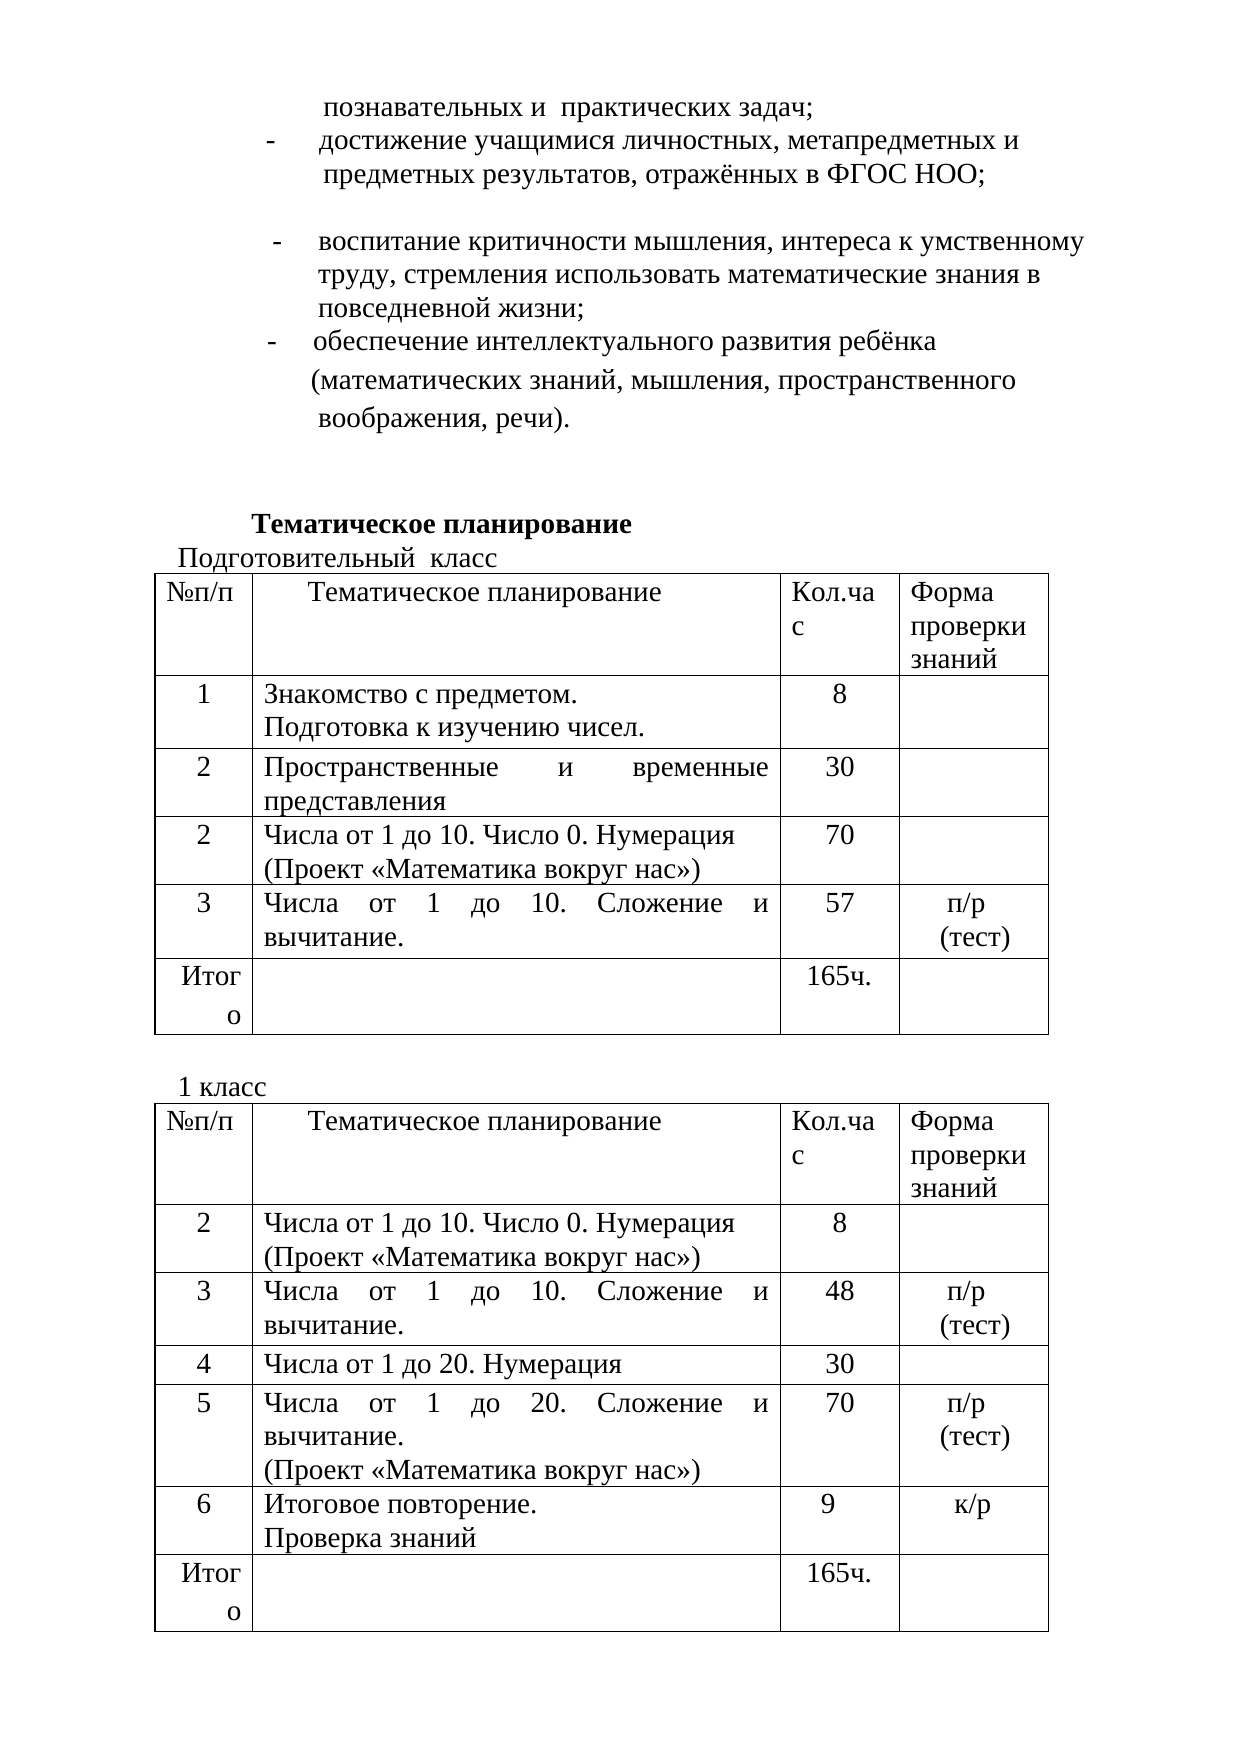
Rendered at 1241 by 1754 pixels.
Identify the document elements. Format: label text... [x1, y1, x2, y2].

table_cell 57 [781, 885, 899, 957]
table_cell [900, 959, 1048, 1034]
table_cell 165ч. [781, 1555, 899, 1631]
table_cell Числа от 1 до 20. Нумерация [253, 1346, 780, 1384]
list 1 класс [177, 1069, 1152, 1102]
table_header Форма проверки знаний [900, 1104, 1048, 1204]
table_cell 165ч. [781, 959, 899, 1034]
table_cell Итого [156, 1555, 252, 1631]
text повседневной жизни; [252, 290, 1152, 323]
text познавательных и практических задач; [177, 89, 1152, 122]
table_cell 8 [781, 676, 899, 748]
table_cell к/р [900, 1487, 1048, 1554]
table_cell 70 [781, 1385, 899, 1486]
table_cell 3 [156, 885, 252, 957]
table_cell 4 [156, 1346, 252, 1384]
text воображения, речи). [252, 401, 1152, 434]
table_cell [900, 1205, 1048, 1272]
table_header №п/п [156, 1104, 252, 1204]
table_cell [900, 1346, 1048, 1384]
table_cell п/р (тест) [900, 1273, 1048, 1345]
table_header Кол.час [781, 574, 899, 675]
table_cell 9 [781, 1487, 899, 1554]
text Тематическое планирование [251, 506, 1152, 540]
text труду, стремления использовать математические знания в [252, 256, 1152, 290]
text предметных результатов, отражённых в ФГОС НОО; [177, 156, 1152, 189]
table_cell 8 [781, 1205, 899, 1272]
table_cell 48 [781, 1273, 899, 1345]
table_cell 5 [156, 1385, 252, 1486]
table_header Тематическое планирование [253, 1104, 780, 1204]
table_cell [900, 817, 1048, 884]
table_cell Итоговое повторение. Проверка знаний [253, 1487, 780, 1554]
table_cell 70 [781, 817, 899, 884]
table_cell 2 [156, 1205, 252, 1272]
text - достижение учащимися личностных, метапредметных и [251, 122, 1152, 156]
table_cell [900, 749, 1048, 816]
table_cell [253, 959, 780, 1034]
table_cell п/р (тест) [900, 1385, 1048, 1486]
table_cell [900, 1555, 1048, 1631]
table_cell 6 [156, 1487, 252, 1554]
table_cell 3 [156, 1273, 252, 1345]
table_cell Знакомство с предметом. Подготовка к изучению чисел. [253, 676, 780, 748]
table_cell Пространственные и временные представления [253, 749, 780, 816]
table_cell Числа от 1 до 10. Число 0. Нумерация (Проект «Математика вокруг нас») [253, 1205, 780, 1272]
table_header Кол.час [781, 1104, 899, 1204]
table_cell Числа от 1 до 10. Сложение и вычитание. [253, 1273, 780, 1345]
table_cell 2 [156, 817, 252, 884]
table_cell 1 [156, 676, 252, 748]
table_cell Числа от 1 до 10. Число 0. Нумерация (Проект «Математика вокруг нас») [253, 817, 780, 884]
table_header Тематическое планирование [253, 574, 780, 675]
table_cell п/р (тест) [900, 885, 1048, 957]
table_cell 30 [781, 1346, 899, 1384]
table_cell 30 [781, 749, 899, 816]
table_cell [253, 1555, 780, 1631]
table_header №п/п [156, 574, 252, 675]
list Подготовительный класс [177, 540, 1152, 573]
table_cell Числа от 1 до 10. Сложение и вычитание. [253, 885, 780, 957]
text - воспитание критичности мышления, интереса к умственному [177, 223, 1152, 256]
text - обеспечение интеллектуального развития ребёнка [252, 323, 1152, 357]
table_cell Числа от 1 до 20. Сложение и вычитание. (Проект «Математика вокруг нас») [253, 1385, 780, 1486]
table_cell 2 [156, 749, 252, 816]
table_cell Итого [156, 959, 252, 1034]
text (математических знаний, мышления, пространственного [252, 362, 1152, 396]
table_cell [900, 676, 1048, 748]
table_header Форма проверки знаний [900, 574, 1048, 675]
